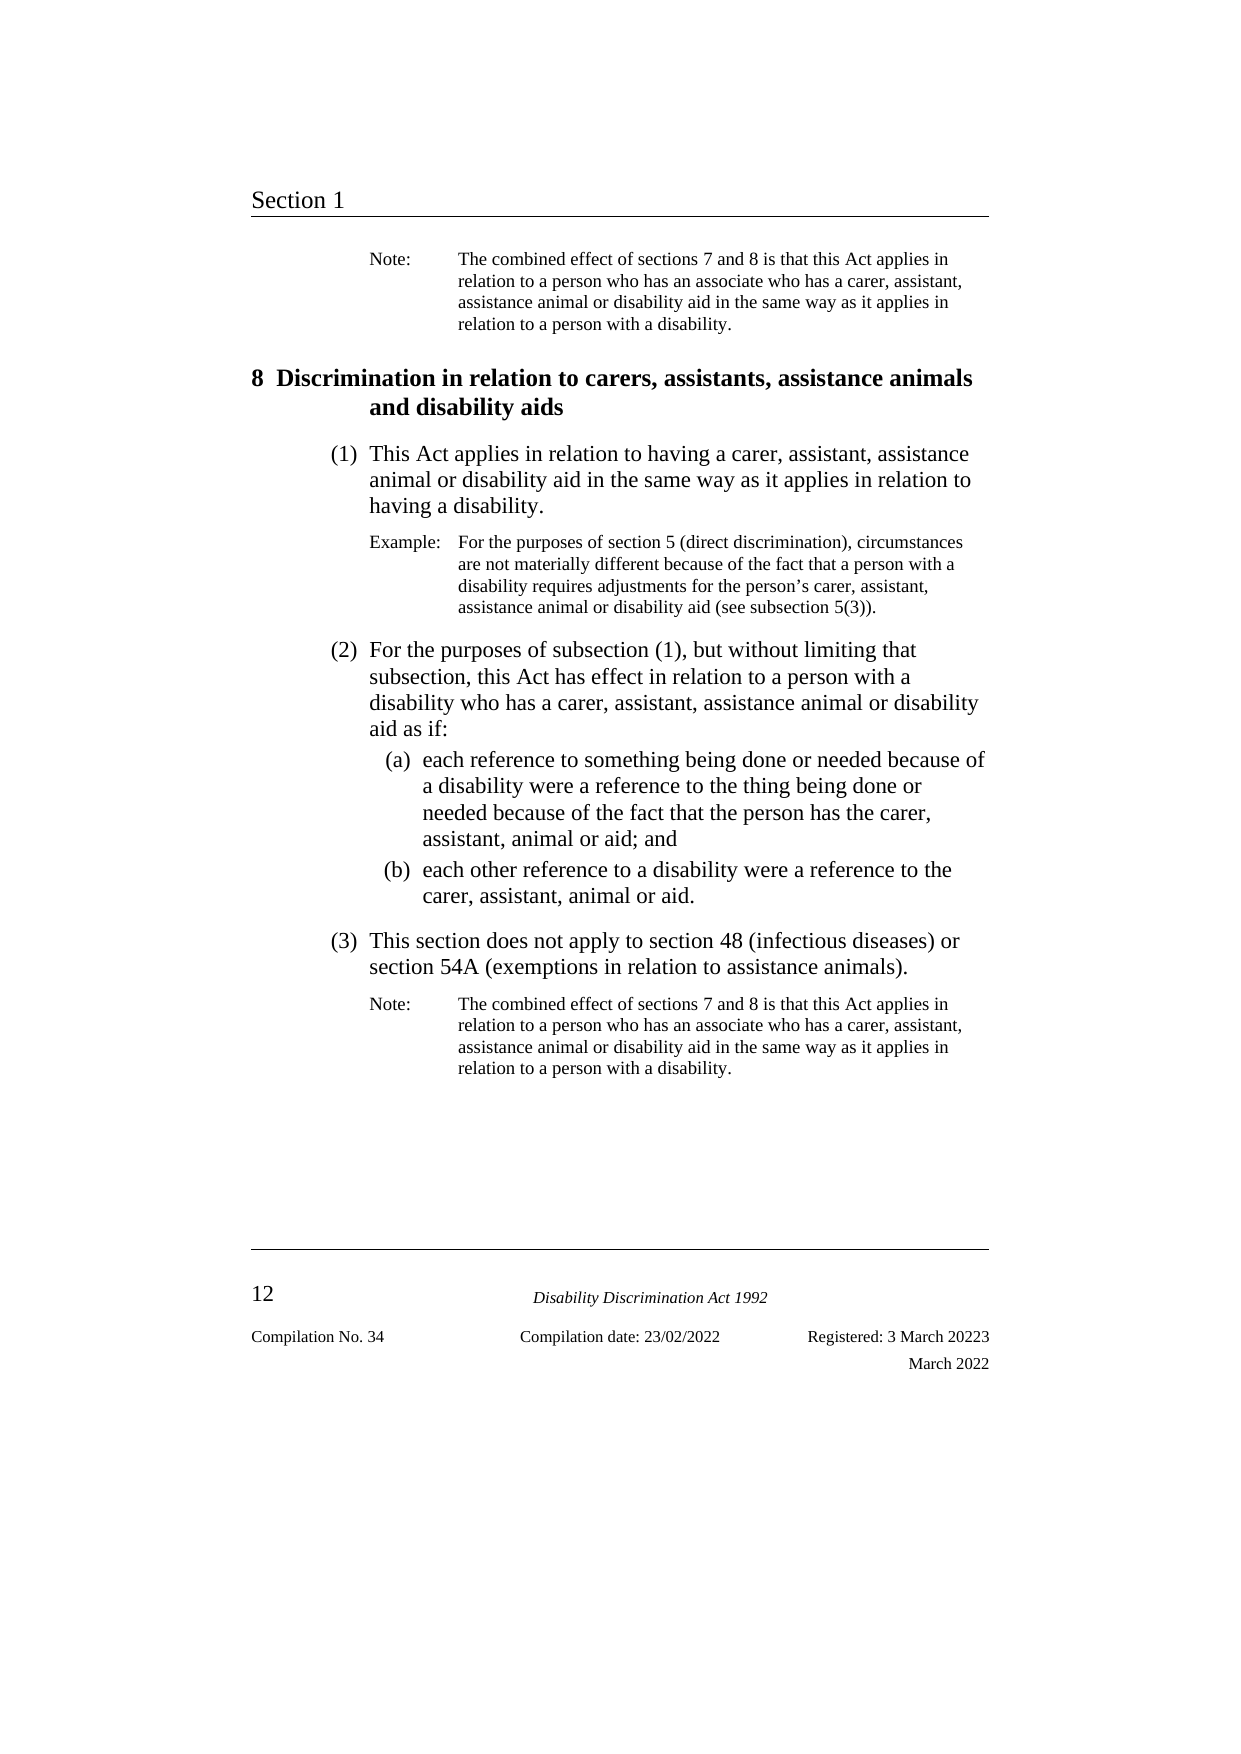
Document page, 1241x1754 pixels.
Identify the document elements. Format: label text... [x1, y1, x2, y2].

text Note: The combined effect of sections 7 and 8 is that this Act applies in relation to a person who has an associate who has a carer, assistant, assistance animal or disability aid in the same way as it applies in relation to a person with a disability. [369, 248, 989, 334]
text (a) each reference to something being done or needed because of a disability were a reference to the thing being done or needed because of the fact that the person has the carer, assistant, animal or aid; and [251, 746, 989, 851]
text Example: For the purposes of section 5 (direct discrimination), circumstances are not materially different because of the fact that a person with a disability requires adjustments for the person’s carer, assistant, assistance animal or disability aid (see subsection 5(3)). [369, 531, 989, 618]
text (2) For the purposes of subsection (1), but without limiting that subsection, this Act has effect in relation to a person with a disability who has a carer, assistant, assistance animal or disability aid as if: [251, 636, 989, 742]
text (1) This Act applies in relation to having a carer, assistant, assistance animal or disability aid in the same way as it applies in relation to having a disability. [251, 440, 989, 519]
text (3) This section does not apply to section 48 (infectious diseases) or section 54A (exemptions in relation to assistance animals). [251, 927, 989, 980]
text (b) each other reference to a disability were a reference to the carer, assistant, animal or aid. [251, 856, 989, 908]
text 8 Discrimination in relation to carers, assistants, assistance animals and disability aids [251, 363, 989, 421]
text Note: The combined effect of sections 7 and 8 is that this Act applies in relation to a person who has an associate who has a carer, assistant, assistance animal or disability aid in the same way as it applies in relation to a person with a disability. [369, 992, 989, 1079]
